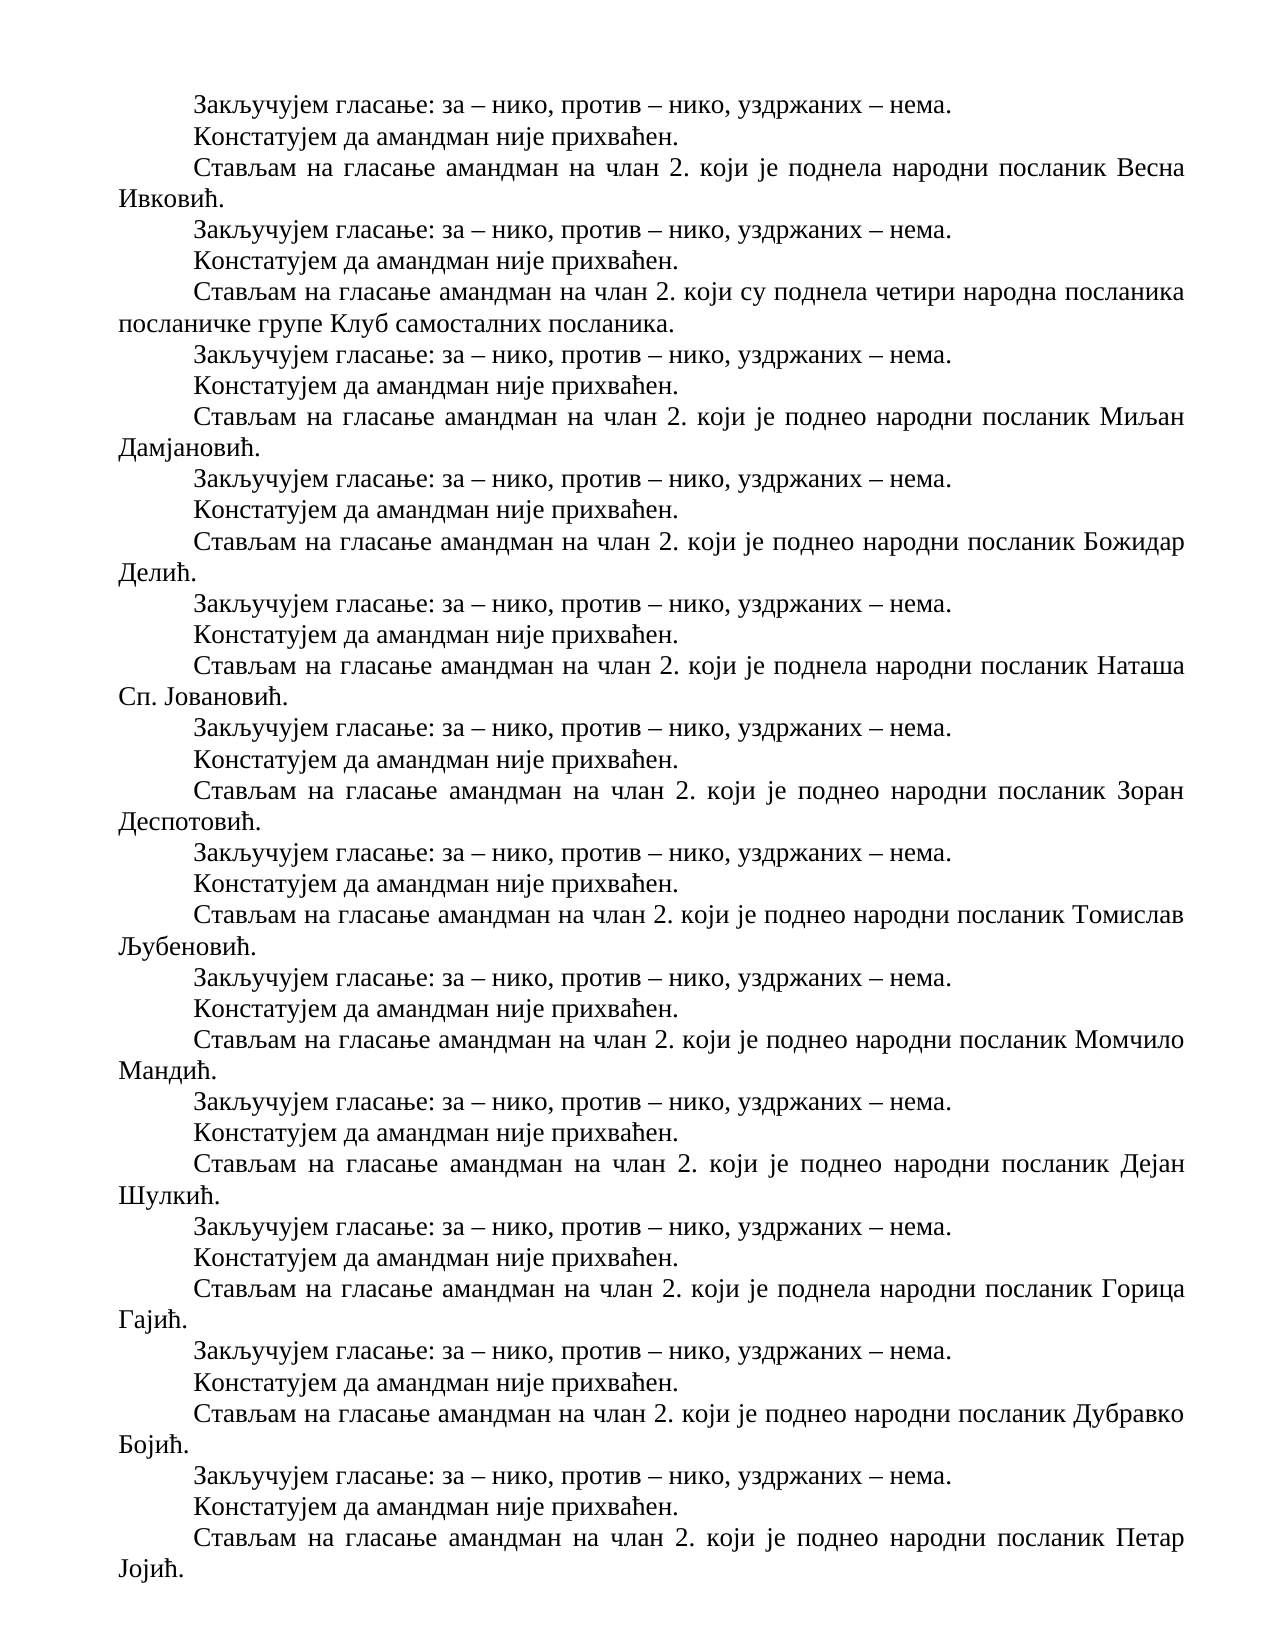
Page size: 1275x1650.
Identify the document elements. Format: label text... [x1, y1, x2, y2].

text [118, 213, 1186, 244]
text Стављам на гласање амандман на члан 2. који је поднео народни посланик Божидар Делић. [118, 525, 1186, 587]
text Стављам на гласање амандман на члан 2. који је поднела народни посланик Наташа Сп. Јовановић. [118, 649, 1186, 712]
text Стављам на гласање амандман на члан 2. који је поднео народни посланик Дубравко Бојић. [118, 1397, 1186, 1459]
text Стављам на гласање амандман на члан 2. који је поднео народни посланик Миљан Дамјановић. [118, 400, 1186, 462]
text Констатујем да амандман није прихваћен. [118, 867, 1186, 898]
text Стављам на гласање амандман на члан 2. који је поднео народни посланик Дејан Шулкић. [118, 1148, 1186, 1210]
text Стављам на гласање амандман на члан 2. који је поднео народни посланик Томислав Љубеновић. [118, 898, 1186, 961]
text Закључујем гласање: за – нико, против – нико, уздржаних – нема. [118, 587, 1186, 618]
text Закључујем гласање: за – нико, против – нико, уздржаних – нема. [118, 836, 1186, 867]
text Закључујем гласање: за – нико, против – нико, уздржаних – нема. [118, 961, 1186, 992]
text Закључујем гласање: за – нико, против – нико, уздржаних – нема. [118, 462, 1186, 493]
text Стављам на гласање амандман на члан 2. који је поднео народни посланик Зоран Деспотовић. [118, 774, 1186, 836]
text Стављам на гласање амандман на члан 2. који су поднела четири народна посланика посланичке групе Клуб самосталних посланика. [118, 276, 1186, 338]
text Констатујем да амандман није прихваћен. [118, 493, 1186, 525]
text Закључујем гласање: за – нико, против – нико, уздржаних – нема. [118, 1334, 1186, 1366]
text Закључујем гласање: за – нико, против – нико, уздржаних – нема. [118, 712, 1186, 743]
text Закључујем гласање: за – нико, против – нико, уздржаних – нема. [118, 1210, 1186, 1241]
text Закључујем гласање: за – нико, против – нико, уздржаних – нема. [118, 1085, 1186, 1116]
text Стављам на гласање амандман на члан 2. који је поднео народни посланик Момчило Мандић. [118, 1023, 1186, 1085]
text Констатујем да амандман није прихваћен. [118, 369, 1186, 400]
text Закључујем гласање: за – нико, против – нико, уздржаних – нема. [118, 338, 1186, 369]
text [118, 1459, 1186, 1490]
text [118, 120, 1186, 151]
text Стављам на гласање амандман на члан 2. који је поднела народни посланик Горица Гајић. [118, 1272, 1186, 1334]
text Констатујем да амандман није прихваћен. [118, 743, 1186, 774]
text Стављам на гласање амандман на члан 2. који је поднео народни посланик Петар Јојић. [118, 1521, 1186, 1584]
text Констатујем да амандман није прихваћен. [118, 1366, 1186, 1397]
text Констатујем да амандман није прихваћен. [118, 244, 1186, 276]
text Стављам на гласање амандман на члан 2. који је поднела народни посланик Весна Ивковић. [118, 151, 1186, 213]
text Констатујем да амандман није прихваћен. [118, 1116, 1186, 1148]
text Констатујем да амандман није прихваћен. [118, 618, 1186, 649]
text Констатујем да амандман није прихваћен. [118, 992, 1186, 1023]
text Констатујем да амандман није прихваћен. [118, 1241, 1186, 1272]
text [118, 1490, 1186, 1521]
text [118, 89, 1186, 120]
